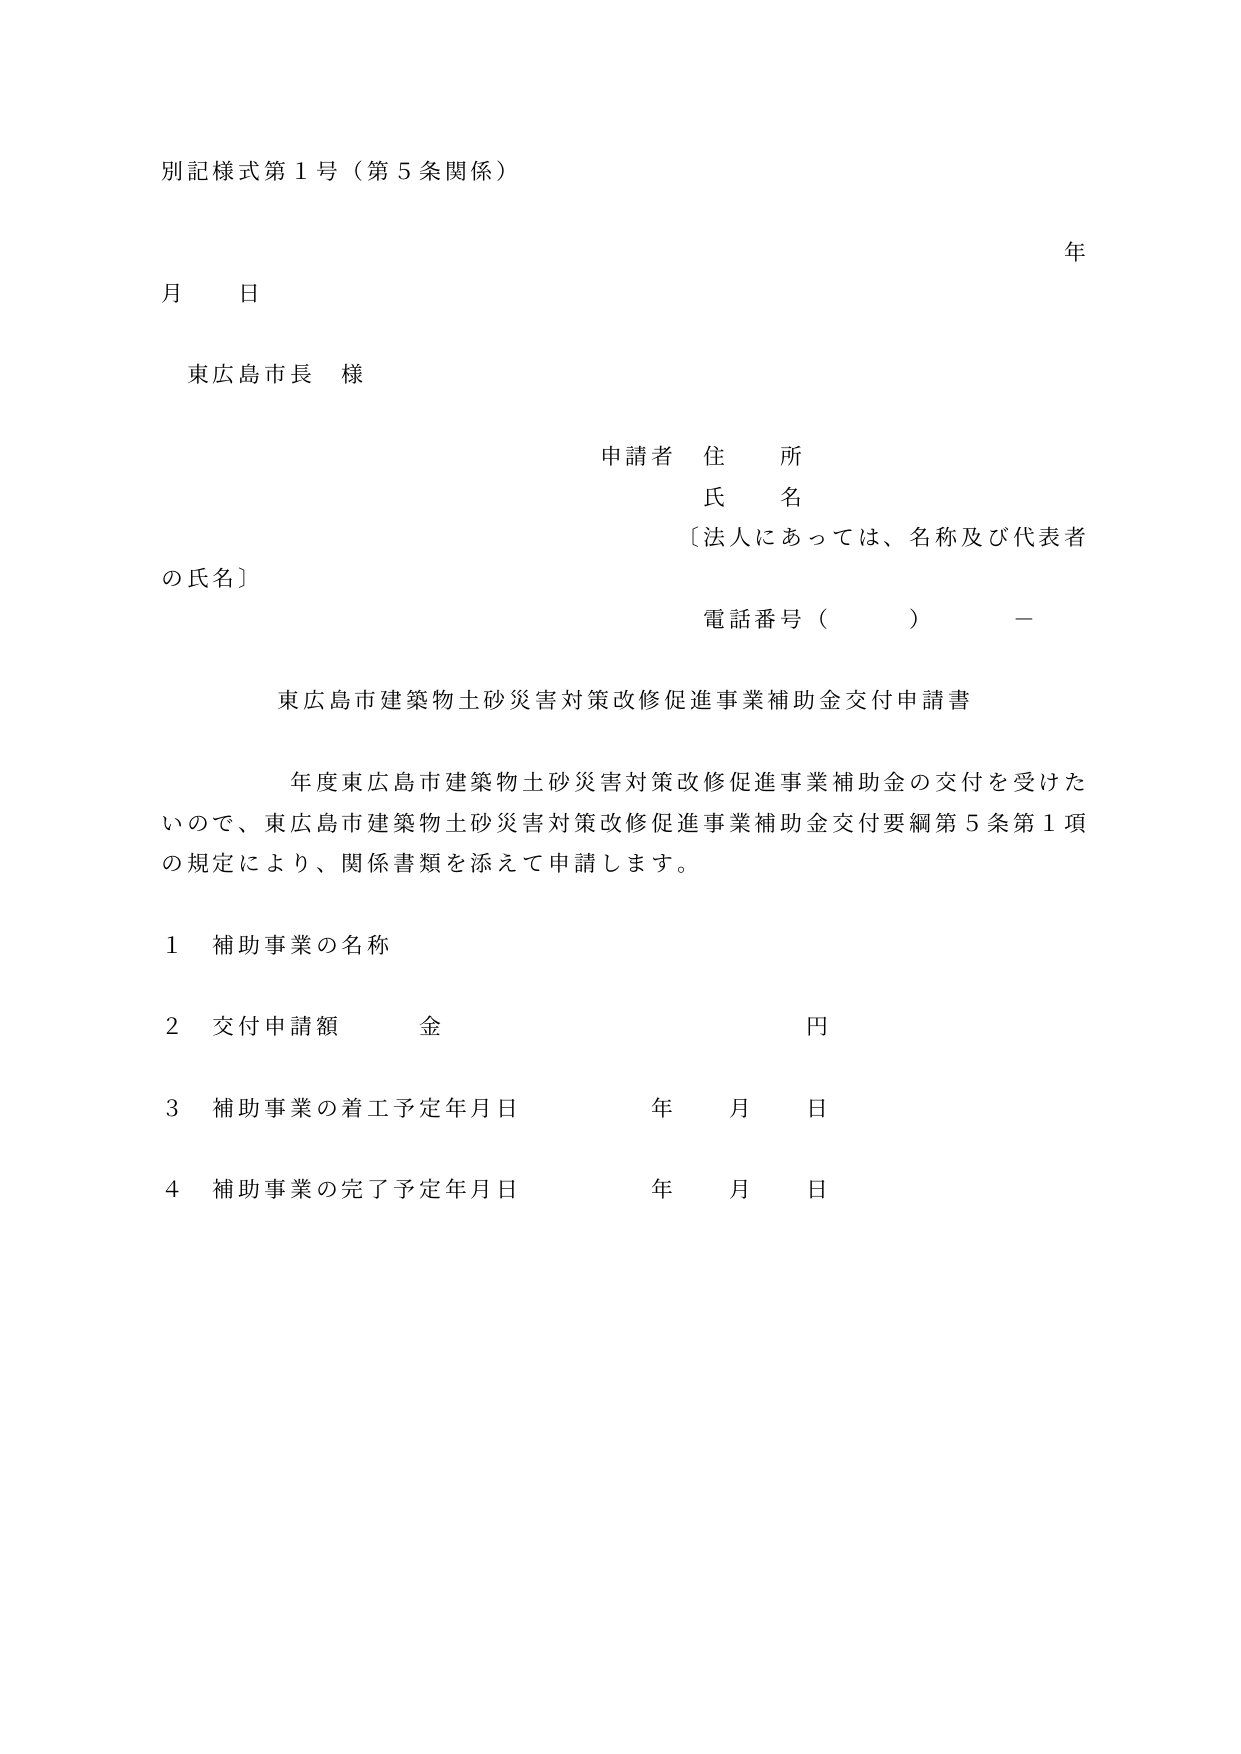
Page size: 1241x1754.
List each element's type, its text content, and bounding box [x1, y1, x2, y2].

text ３ 補助事業の着工予定年月日 年 月 日 [161, 1086, 1091, 1127]
text 氏 名 [161, 475, 1091, 516]
text 東広島市長 様 [161, 353, 1091, 394]
text 電話番号（ ） － [161, 597, 1091, 638]
text 年 月 日 [161, 231, 1091, 312]
text 年度東広島市建築物土砂災害対策改修促進事業補助金の交付を受けたいので、東広島市建築物土砂災害対策改修促進事業補助金交付要綱第５条第１項の規定により、関係書類を添えて申請します。 [161, 760, 1091, 883]
text 〔法人にあっては、名称及び代表者の氏名〕 [161, 516, 1091, 597]
text 別記様式第１号（第５条関係） [161, 149, 1091, 190]
text １ 補助事業の名称 [161, 923, 1091, 964]
text ４ 補助事業の完了予定年月日 年 月 日 [161, 1168, 1091, 1208]
text 東広島市建築物土砂災害対策改修促進事業補助金交付申請書 [161, 679, 1091, 720]
text 申請者 住 所 [161, 434, 1091, 475]
text ２ 交付申請額 金 円 [161, 1005, 1091, 1046]
